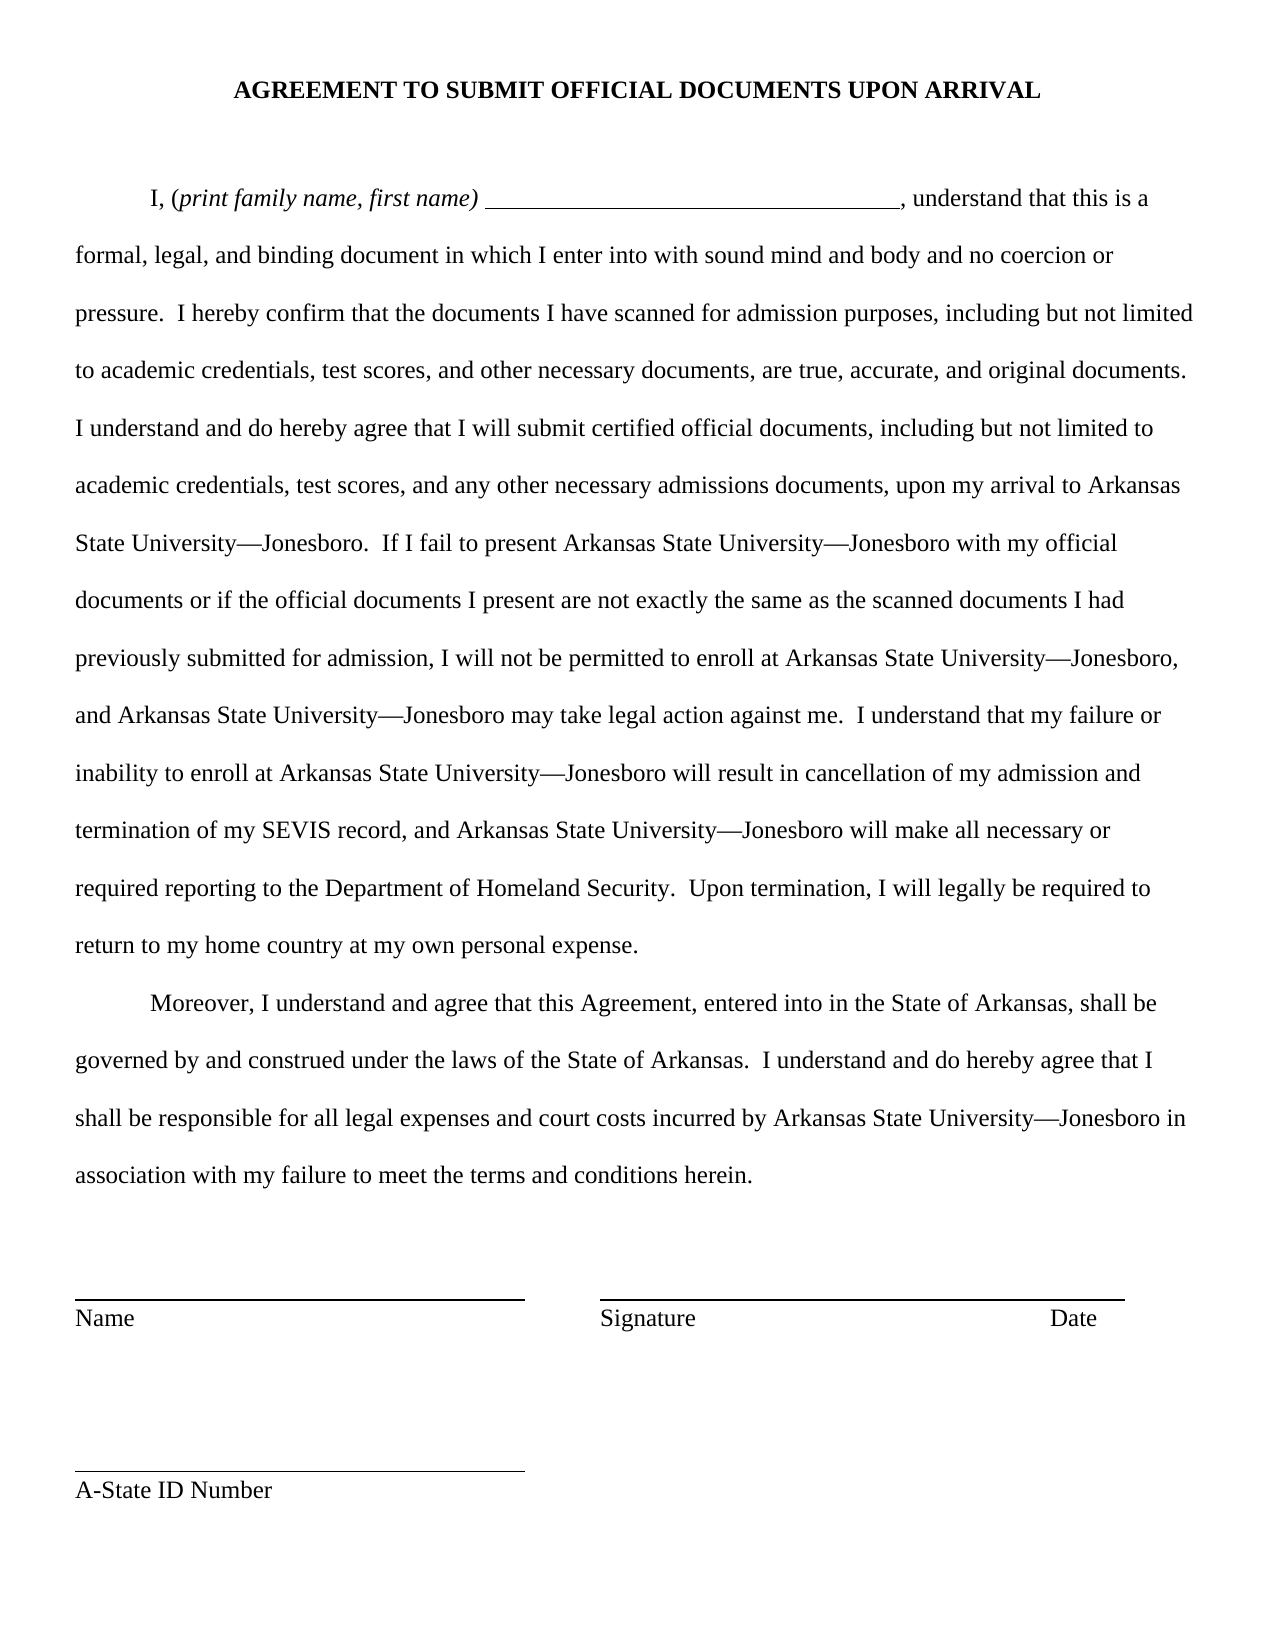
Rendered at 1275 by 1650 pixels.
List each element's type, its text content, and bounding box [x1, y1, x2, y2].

text I, (print family name, first name) , understand that this is a formal, legal, and binding document in which I enter into with sound mind and body and no coercion or pressure. I hereby confirm that the documents I have scanned for admission purposes, including but not limited to academic credentials, test scores, and other necessary documents, are true, accurate, and original documents. I understand and do hereby agree that I will submit certified official documents, including but not limited to academic credentials, test scores, and any other necessary admissions documents, upon my arrival to Arkansas State University—Jonesboro. If I fail to present Arkansas State University—Jonesboro with my official documents or if the official documents I present are not exactly the same as the scanned documents I had previously submitted for admission, I will not be permitted to enroll at Arkansas State University—Jonesboro, and Arkansas State University—Jonesboro may take legal action against me. I understand that my failure or inability to enroll at Arkansas State University—Jonesboro will result in cancellation of my admission and termination of my SEVIS record, and Arkansas State University—Jonesboro will make all necessary or required reporting to the Department of Homeland Security. Upon termination, I will legally be required to return to my home country at my own personal expense. [75, 183, 1200, 959]
text Name Signature Date [75, 1303, 1200, 1332]
text Moreover, I understand and agree that this Agreement, entered into in the State of Arkansas, shall be governed by and construed under the laws of the State of Arkansas. I understand and do hereby agree that I shall be responsible for all legal expenses and court costs incurred by Arkansas State University—Jonesboro in association with my failure to meet the terms and conditions herein. [75, 988, 1200, 1189]
text A-State ID Number [75, 1475, 1200, 1504]
text AGREEMENT TO SUBMIT OFFICIAL DOCUMENTS UPON ARRIVAL [75, 75, 1200, 104]
